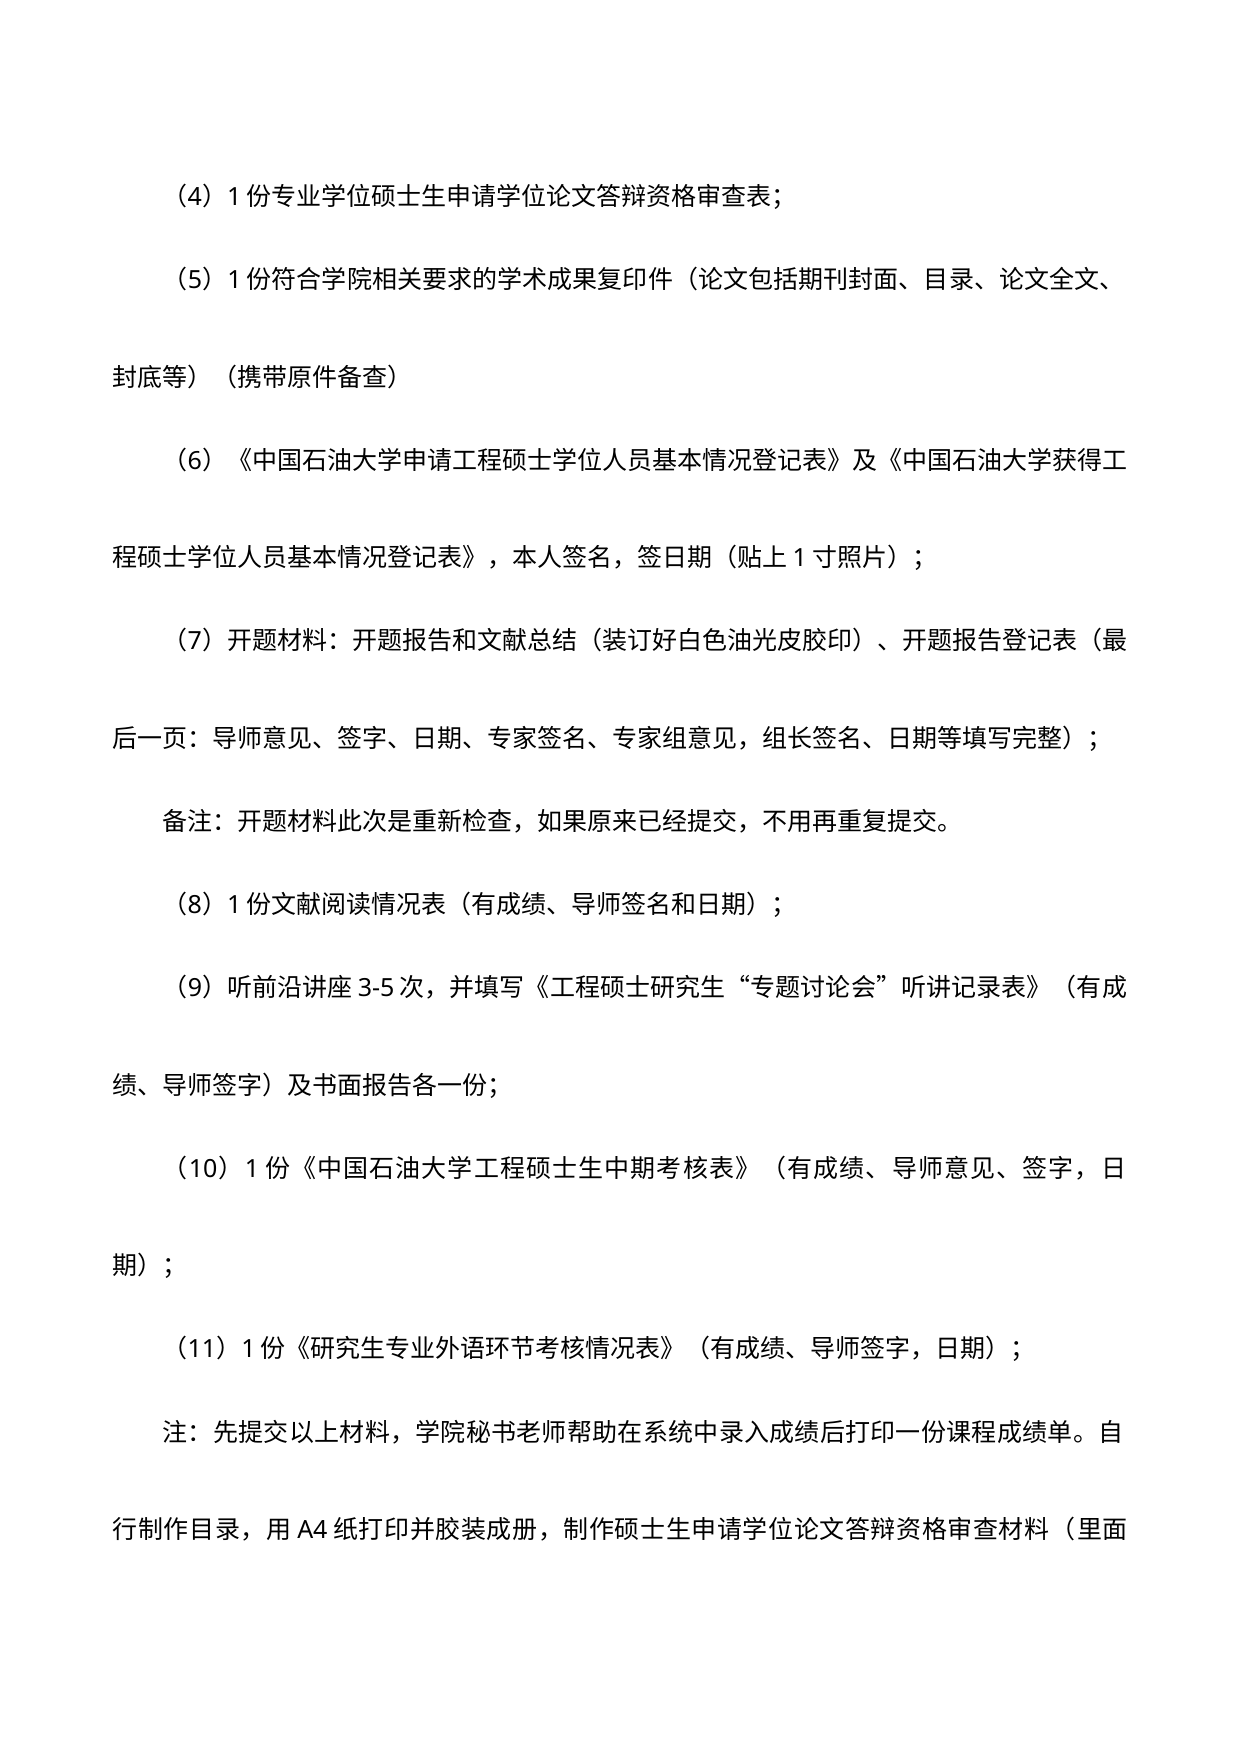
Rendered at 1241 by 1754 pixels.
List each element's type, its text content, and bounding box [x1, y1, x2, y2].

text （11）1份《研究生专业外语环节考核情况表》（有成绩、导师签字，日期）； [112, 1314, 1128, 1379]
text （7）开题材料：开题报告和文献总结（装订好白色油光皮胶印）、开题报告登记表（最后一页：导师意见、签字、日期、专家签名、专家组意见，组长签名、日期等填写完整）； [112, 606, 1128, 769]
text （5）1份符合学院相关要求的学术成果复印件（论文包括期刊封面、目录、论文全文、封底等）（携带原件备查） [112, 245, 1128, 408]
text （4）1份专业学位硕士生申请学位论文答辩资格审查表； [112, 162, 1128, 227]
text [112, 1398, 1128, 1560]
text （6）《中国石油大学申请工程硕士学位人员基本情况登记表》及《中国石油大学获得工程硕士学位人员基本情况登记表》，本人签名，签日期（贴上1寸照片）； [112, 426, 1128, 588]
text （8）1份文献阅读情况表（有成绩、导师签名和日期）； [112, 870, 1128, 935]
text 备注：开题材料此次是重新检查，如果原来已经提交，不用再重复提交。 [112, 787, 1128, 852]
text （9）听前沿讲座3-5次，并填写《工程硕士研究生“专题讨论会”听讲记录表》（有成绩、导师签字）及书面报告各一份； [112, 953, 1128, 1116]
text （10）1份《中国石油大学工程硕士生中期考核表》（有成绩、导师意见、签字，日期）； [112, 1134, 1128, 1296]
